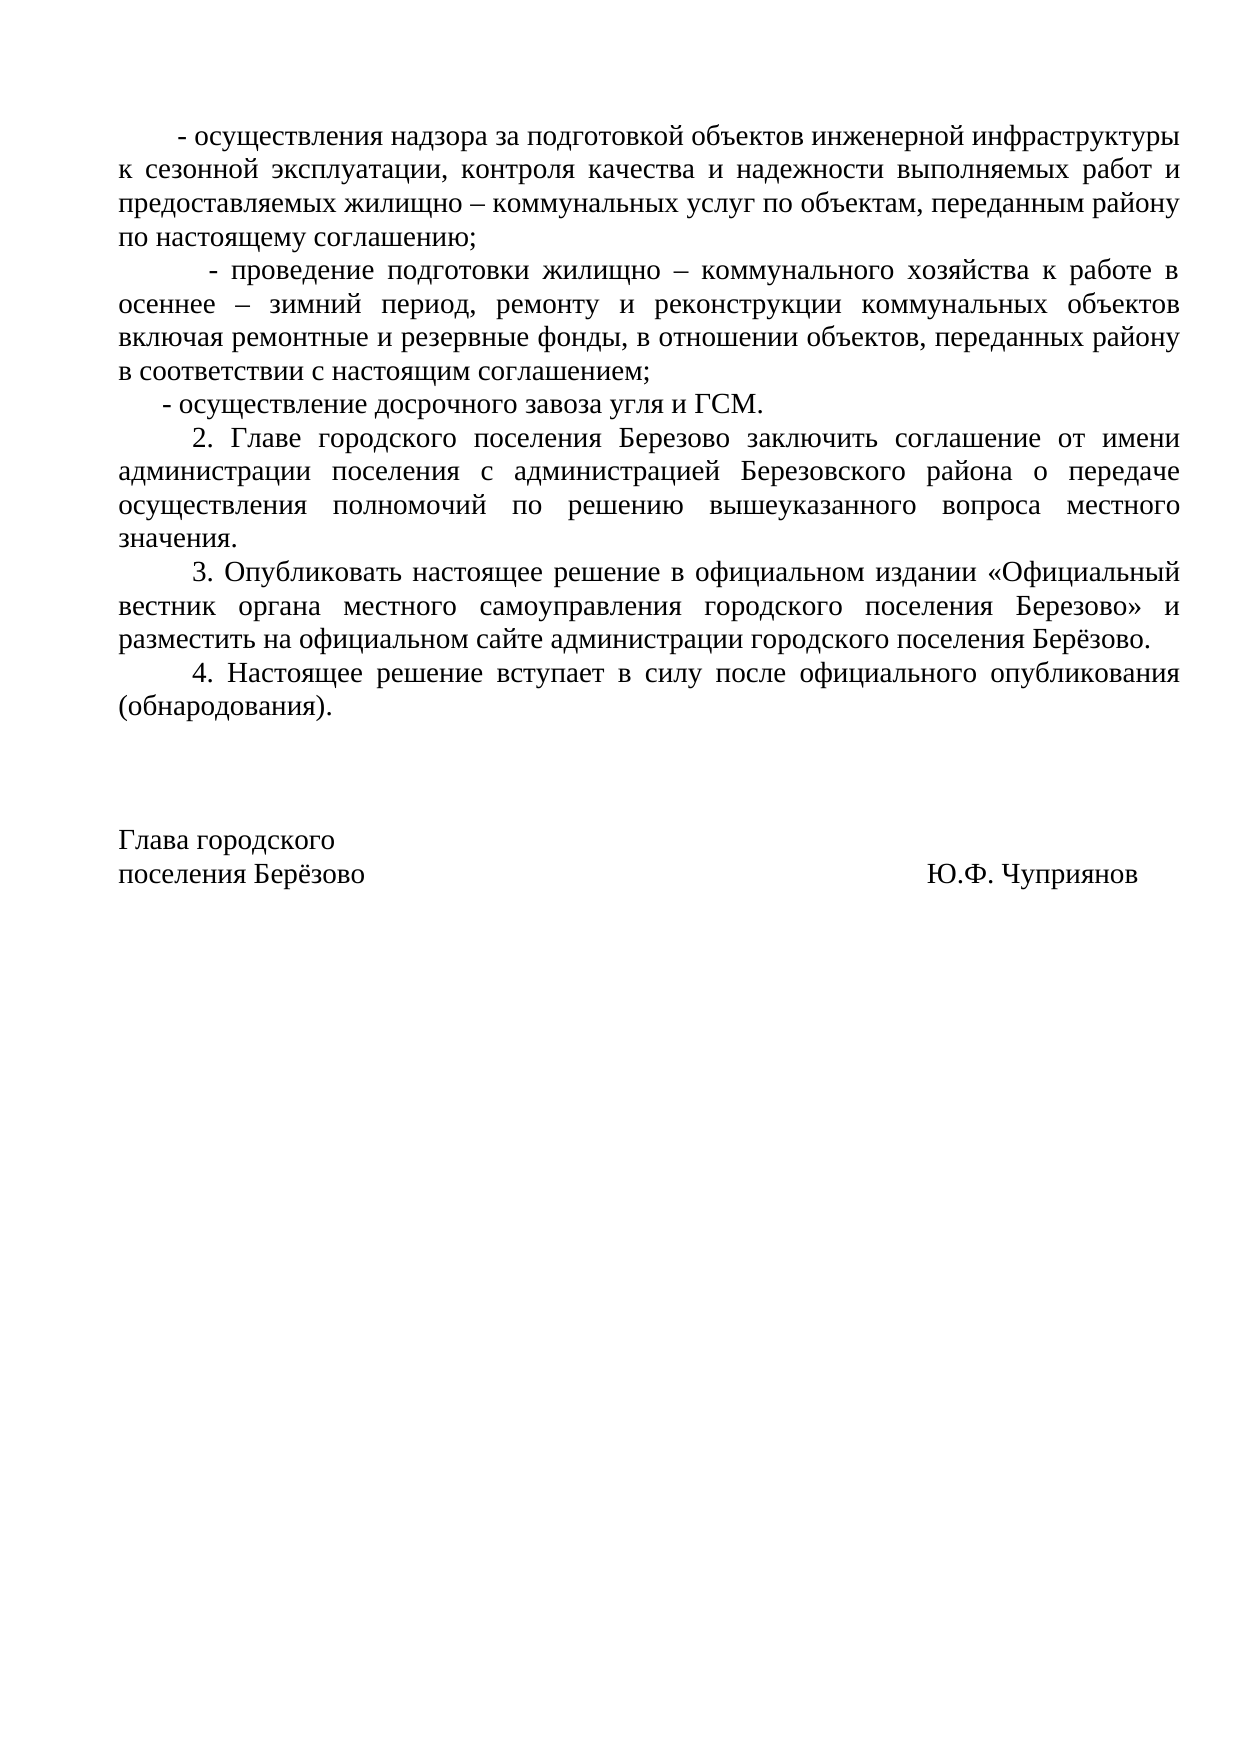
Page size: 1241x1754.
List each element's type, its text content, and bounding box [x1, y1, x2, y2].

text 3. Опубликовать настоящее решение в официальном издании «Официальный вестник органа местного самоуправления городского поселения Березово» и разместить на официальном сайте администрации городского поселения Берёзово. [118, 554, 1181, 655]
text 2. Главе городского поселения Березово заключить соглашение от имени администрации поселения с администрацией Березовского района о передаче осуществления полномочий по решению вышеуказанного вопроса местного значения. [118, 420, 1181, 554]
text поселения Берёзово Ю.Ф. Чуприянов [118, 856, 1181, 889]
text Глава городского [118, 822, 1181, 856]
text - осуществления надзора за подготовкой объектов инженерной инфраструктуры к сезонной эксплуатации, контроля качества и надежности выполняемых работ и предоставляемых жилищно – коммунальных услуг по объектам, переданным району по настоящему соглашению; [118, 118, 1181, 252]
text - осуществление досрочного завоза угля и ГСМ. [118, 386, 1181, 420]
text - проведение подготовки жилищно – коммунального хозяйства к работе в осеннее – зимний период, ремонту и реконструкции коммунальных объектов включая ремонтные и резервные фонды, в отношении объектов, переданных району в соответствии с настоящим соглашением; [118, 252, 1181, 386]
text 4. Настоящее решение вступает в силу после официального опубликования (обнародования). [118, 655, 1181, 722]
